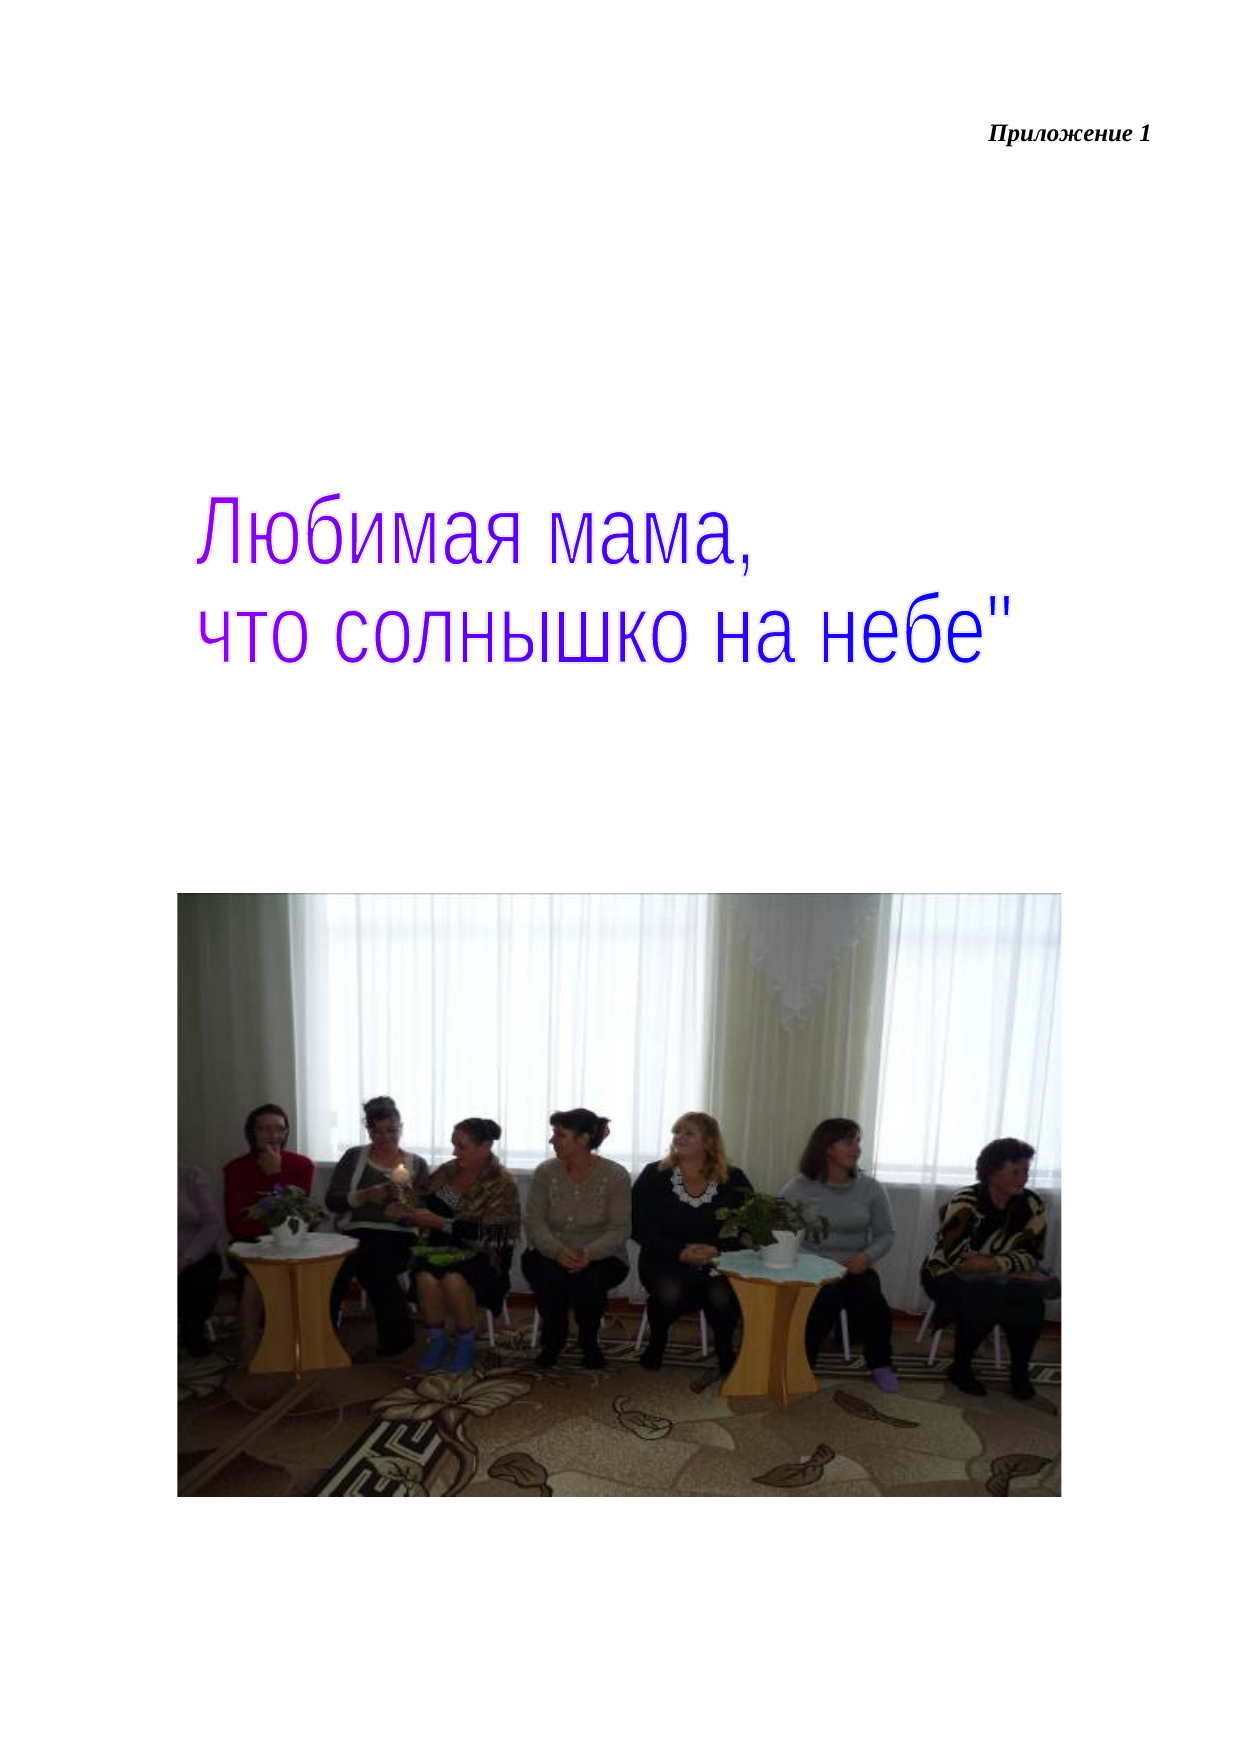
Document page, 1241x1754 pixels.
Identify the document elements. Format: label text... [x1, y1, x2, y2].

picture [177, 893, 1062, 1497]
text Приложение 1 [177, 118, 1152, 147]
